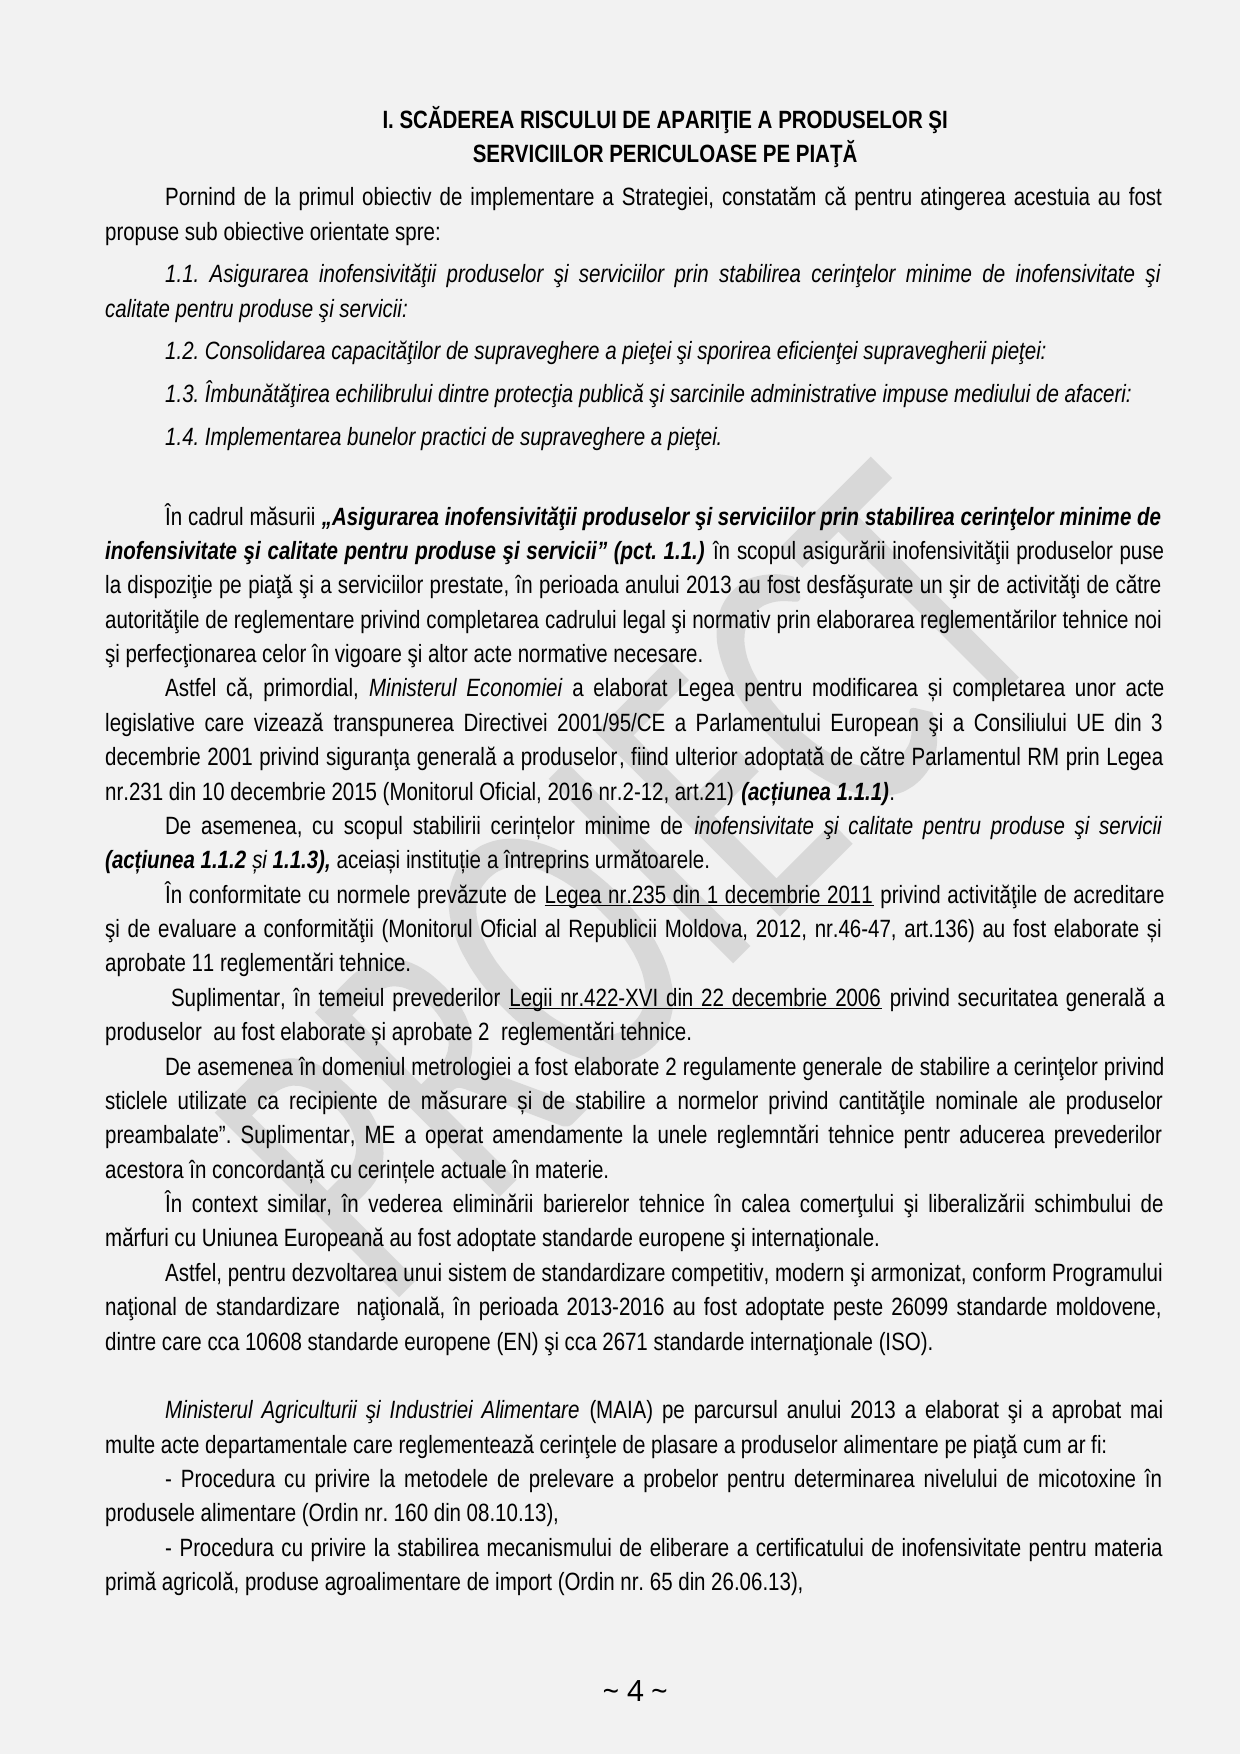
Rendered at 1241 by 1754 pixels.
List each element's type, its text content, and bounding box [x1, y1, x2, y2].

text De asemenea în domeniul metrologiei a fost elaborate 2 regulamente generale de stabilire a cerinţelor privind sticlele utilizate ca recipiente de măsurare și de stabilire a normelor privind cantităţile nominale ale produselor preambalate”. Suplimentar, ME a operat amendamente la unele reglemntări tehnice pentr aducerea prevederilor acestora în concordanță cu cerințele actuale în materie. [105, 1052, 1165, 1183]
text 1.3. Îmbunătăţirea echilibrului dintre protecţia publică şi sarcinile administrative impuse mediului de afaceri: [105, 379, 1165, 408]
text - Procedura cu privire la stabilirea mecanismului de eliberare a certificatului de inofensivitate pentru materia primă agricolă, produse agroalimentare de import (Ordin nr. 65 din 26.06.13), [105, 1533, 1165, 1596]
text - Procedura cu privire la metodele de prelevare a probelor pentru determinarea nivelului de micotoxine în produsele alimentare (Ordin nr. 160 din 08.10.13), [105, 1464, 1165, 1527]
text Astfel, pentru dezvoltarea unui sistem de standardizare competitiv, modern şi armonizat, conform Programului naţional de standardizare naţională, în perioada 2013-2016 au fost adoptate peste 26099 standarde moldovene, dintre care cca 10608 standarde europene (EN) şi cca 2671 standarde internaţionale (ISO). [105, 1258, 1165, 1355]
text În context similar, în vederea eliminării barierelor tehnice în calea comerţului şi liberalizării schimbului de mărfuri cu Uniunea Europeană au fost adoptate standarde europene şi internaţionale. [105, 1189, 1165, 1252]
text În cadrul măsurii „Asigurarea inofensivităţii produselor şi serviciilor prin stabilirea cerinţelor minime de inofensivitate şi calitate pentru produse şi servicii” (pct. 1.1.) în scopul asigurării inofensivităţii produselor puse la dispoziţie pe piaţă şi a serviciilor prestate, în perioada anului 2013 au fost desfăşurate un şir de activităţi de către autorităţile de reglementare privind completarea cadrului legal şi normativ prin elaborarea reglementărilor tehnice noi şi perfecţionarea celor în vigoare şi altor acte normative necesare. [105, 502, 1165, 668]
text Ministerul Agriculturii şi Industriei Alimentare (MAIA) pe parcursul anului 2013 a elaborat şi a aprobat mai multe acte departamentale care reglementează cerinţele de plasare a produselor alimentare pe piaţă cum ar fi: [105, 1395, 1165, 1458]
text Astfel că, primordial, Ministerul Economiei a elaborat Legea pentru modificarea și completarea unor acte legislative care vizează transpunerea Directivei 2001/95/CE a Parlamentului European şi a Consiliului UE din 3 decembrie 2001 privind siguranţa generală a produselor, fiind ulterior adoptată de către Parlamentul RM prin Legea nr.231 din 10 decembrie 2015 (Monitorul Oficial, 2016 nr.2-12, art.21) (acțiunea 1.1.1). [105, 673, 1165, 805]
text În conformitate cu normele prevăzute de Legea nr.235 din 1 decembrie 2011 privind activităţile de acreditare şi de evaluare a conformităţii (Monitorul Oficial al Republicii Moldova, 2012, nr.46-47, art.136) au fost elaborate și aprobate 11 reglementări tehnice. [105, 880, 1165, 977]
text I. SCĂDEREA RISCULUI DE APARIŢIE A PRODUSELOR ŞI [105, 105, 1165, 134]
text De asemenea, cu scopul stabilirii cerințelor minime de inofensivitate şi calitate pentru produse şi servicii (acțiunea 1.1.2 și 1.1.3), aceiași instituție a întreprins următoarele. [105, 811, 1165, 874]
text Pornind de la primul obiectiv de implementare a Strategiei, constatăm că pentru atingerea acestuia au fost propuse sub obiective orientate spre: [105, 182, 1165, 245]
text SERVICIILOR PERICULOASE PE PIAŢĂ [105, 139, 1165, 168]
text 1.2. Consolidarea capacităţilor de supraveghere a pieţei şi sporirea eficienţei supravegherii pieţei: [105, 336, 1165, 365]
text 1.4. Implementarea bunelor practici de supraveghere a pieţei. [105, 422, 1165, 450]
text Suplimentar, în temeiul prevederilor Legii nr.422-XVI din 22 decembrie 2006 privind securitatea generală a produselor au fost elaborate și aprobate 2 reglementări tehnice. [105, 983, 1165, 1046]
text 1.1. Asigurarea inofensivităţii produselor şi serviciilor prin stabilirea cerinţelor minime de inofensivitate şi calitate pentru produse şi servicii: [105, 259, 1165, 322]
